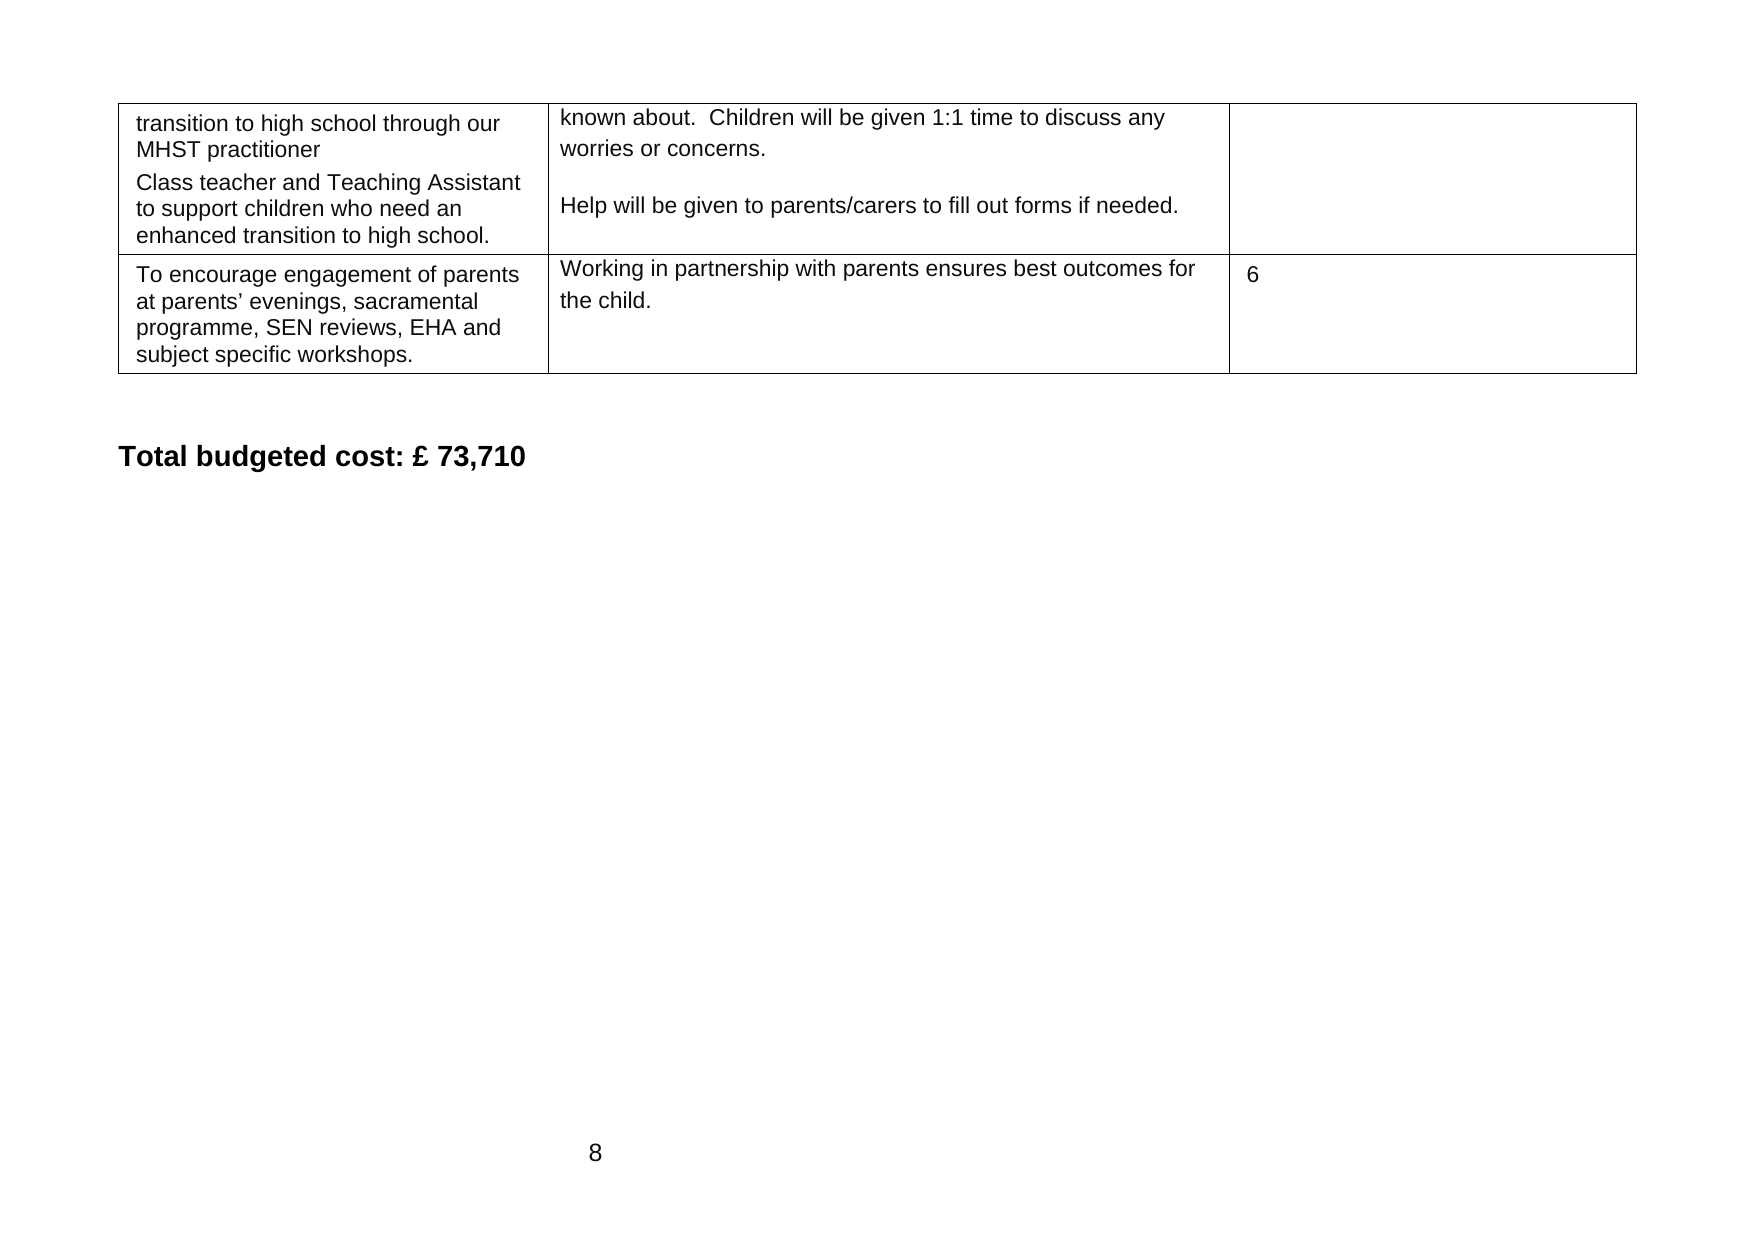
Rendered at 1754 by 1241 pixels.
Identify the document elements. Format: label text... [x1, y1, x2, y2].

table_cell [119, 104, 548, 254]
table_cell Working in partnership with parents ensures best outcomes for the child. [549, 255, 1229, 373]
text Total budgeted cost: £ 73,710 [118, 439, 1636, 473]
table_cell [549, 104, 1229, 254]
table_cell 6 [1230, 255, 1636, 373]
table_cell 4 [1230, 104, 1636, 254]
table_cell To encourage engagement of parents at parents’ evenings, sacramental programme, SEN reviews, EHA and subject specific workshops. [119, 255, 548, 373]
